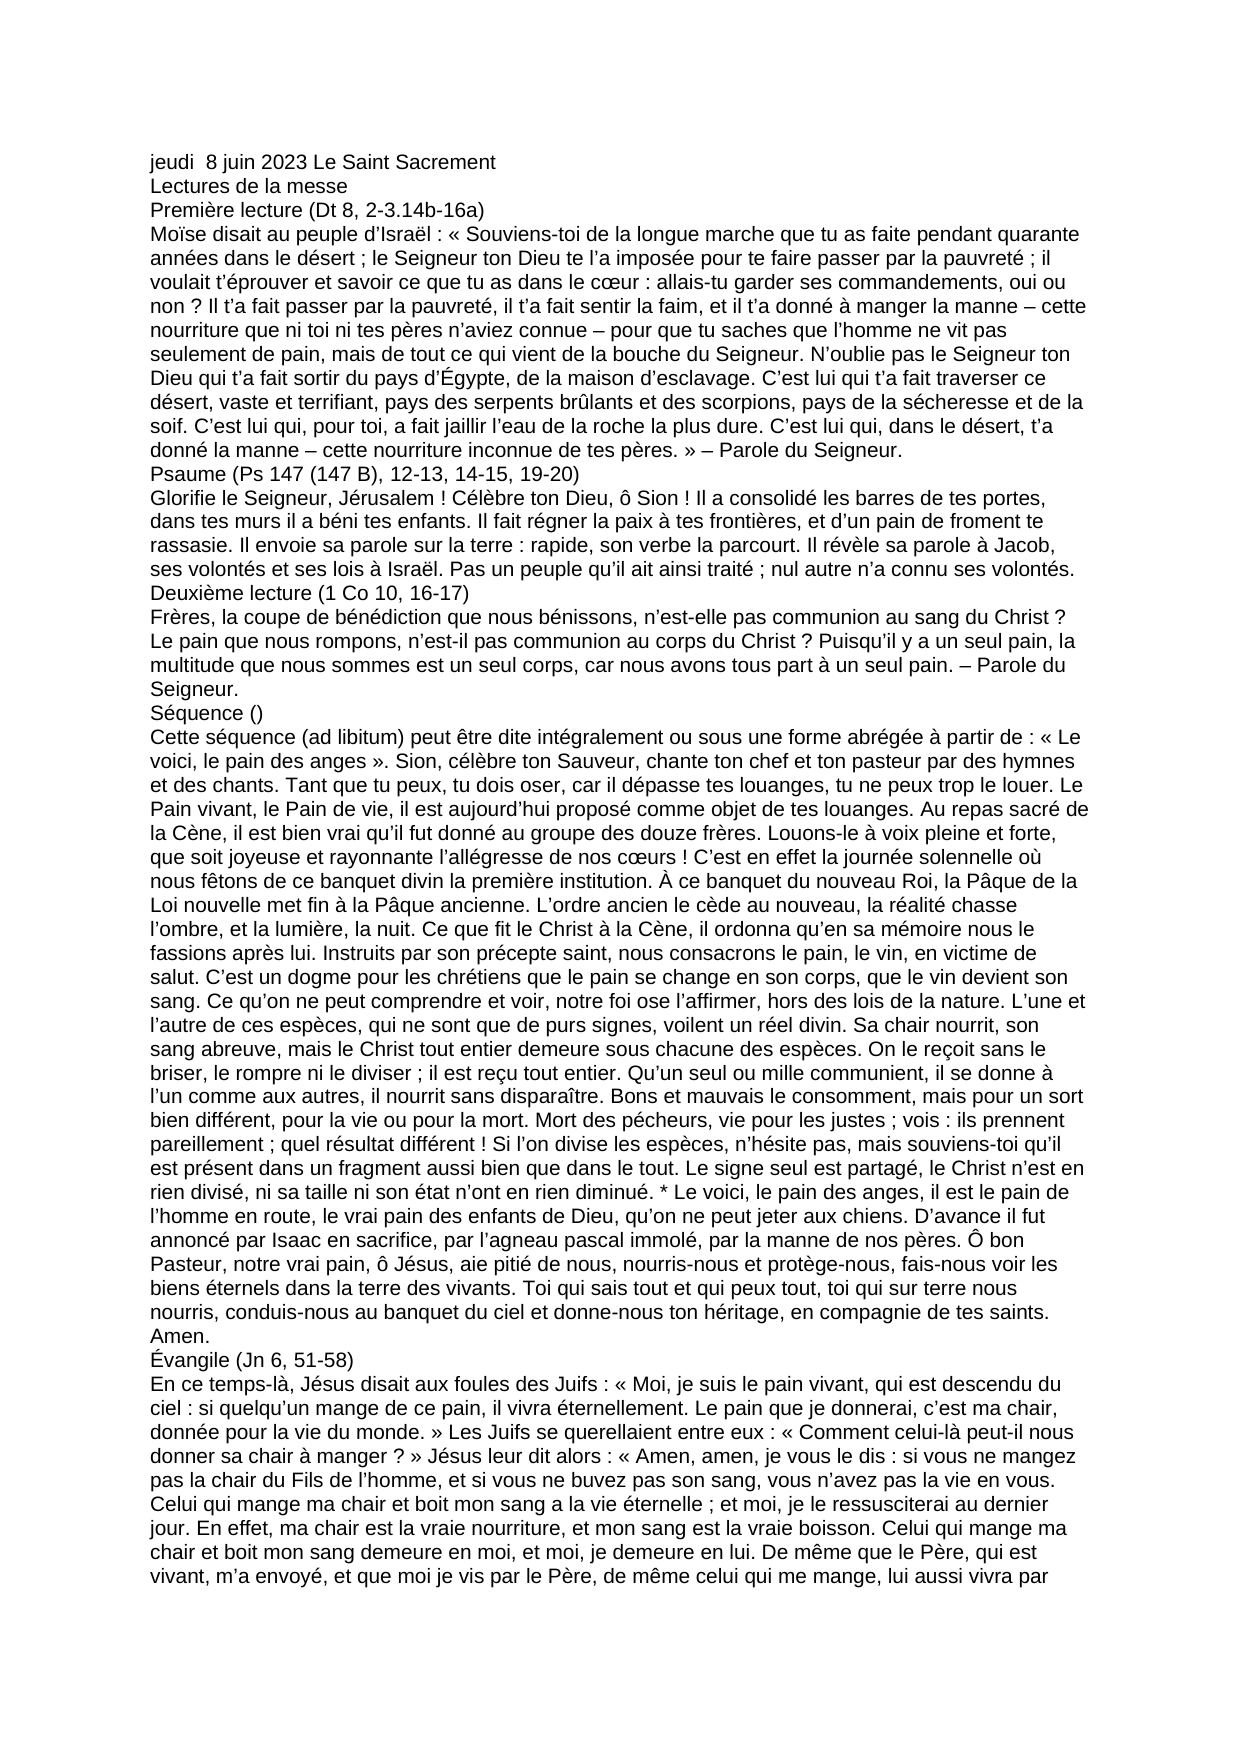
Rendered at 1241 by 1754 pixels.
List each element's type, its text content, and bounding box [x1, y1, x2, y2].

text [150, 1372, 1090, 1587]
text Moïse disait au peuple d’Israël : « Souviens-toi de la longue marche que tu as faite pendant quarante années dans le désert ; le Seigneur ton Dieu te l’a imposée pour te faire passer par la pauvreté ; il voulait t’éprouver et savoir ce que tu as dans le cœur : allais-tu garder ses commandements, oui ou non ? Il t’a fait passer par la pauvreté, il t’a fait sentir la faim, et il t’a donné à manger la manne – cette nourriture que ni toi ni tes pères n’aviez connue – pour que tu saches que l’homme ne vit pas seulement de pain, mais de tout ce qui vient de la bouche du Seigneur. N’oublie pas le Seigneur ton Dieu qui t’a fait sortir du pays d’Égypte, de la maison d’esclavage. C’est lui qui t’a fait traverser ce désert, vaste et terrifiant, pays des serpents brûlants et des scorpions, pays de la sécheresse et de la soif. C’est lui qui, pour toi, a fait jaillir l’eau de la roche la plus dure. C’est lui qui, dans le désert, t’a donné la manne – cette nourriture inconnue de tes pères. » – Parole du Seigneur. [150, 222, 1090, 461]
text Glorifie le Seigneur, Jérusalem ! Célèbre ton Dieu, ô Sion ! Il a consolidé les barres de tes portes, dans tes murs il a béni tes enfants. Il fait régner la paix à tes frontières, et d’un pain de froment te rassasie. Il envoie sa parole sur la terre : rapide, son verbe la parcourt. Il révèle sa parole à Jacob, ses volontés et ses lois à Israël. Pas un peuple qu’il ait ainsi traité ; nul autre n’a connu ses volontés. [150, 485, 1090, 581]
text Cette séquence (ad libitum) peut être dite intégralement ou sous une forme abrégée à partir de : « Le voici, le pain des anges ». Sion, célèbre ton Sauveur, chante ton chef et ton pasteur par des hymnes et des chants. Tant que tu peux, tu dois oser, car il dépasse tes louanges, tu ne peux trop le louer. Le Pain vivant, le Pain de vie, il est aujourd’hui proposé comme objet de tes louanges. Au repas sacré de la Cène, il est bien vrai qu’il fut donné au groupe des douze frères. Louons-le à voix pleine et forte, que soit joyeuse et rayonnante l’allégresse de nos cœurs ! C’est en effet la journée solennelle où nous fêtons de ce banquet divin la première institution. À ce banquet du nouveau Roi, la Pâque de la Loi nouvelle met fin à la Pâque ancienne. L’ordre ancien le cède au nouveau, la réalité chasse l’ombre, et la lumière, la nuit. Ce que fit le Christ à la Cène, il ordonna qu’en sa mémoire nous le fassions après lui. Instruits par son précepte saint, nous consacrons le pain, le vin, en victime de salut. C’est un dogme pour les chrétiens que le pain se change en son corps, que le vin devient son sang. Ce qu’on ne peut comprendre et voir, notre foi ose l’affirmer, hors des lois de la nature. L’une et l’autre de ces espèces, qui ne sont que de purs signes, voilent un réel divin. Sa chair nourrit, son sang abreuve, mais le Christ tout entier demeure sous chacune des espèces. On le reçoit sans le briser, le rompre ni le diviser ; il est reçu tout entier. Qu’un seul ou mille communient, il se donne à l’un comme aux autres, il nourrit sans disparaître. Bons et mauvais le consomment, mais pour un sort bien différent, pour la vie ou pour la mort. Mort des pécheurs, vie pour les justes ; vois : ils prennent pareillement ; quel résultat différent ! Si l’on divise les espèces, n’hésite pas, mais souviens-toi qu’il est présent dans un fragment aussi bien que dans le tout. Le signe seul est partagé, le Christ n’est en rien divisé, ni sa taille ni son état n’ont en rien diminué. * Le voici, le pain des anges, il est le pain de l’homme en route, le vrai pain des enfants de Dieu, qu’on ne peut jeter aux chiens. D’avance il fut annoncé par Isaac en sacrifice, par l’agneau pascal immolé, par la manne de nos pères. Ô bon Pasteur, notre vrai pain, ô Jésus, aie pitié de nous, nourris-nous et protège-nous, fais-nous voir les biens éternels dans la terre des vivants. Toi qui sais tout et qui peux tout, toi qui sur terre nous nourris, conduis-nous au banquet du ciel et donne-nous ton héritage, en compagnie de tes saints. Amen. [150, 725, 1090, 1348]
text Frères, la coupe de bénédiction que nous bénissons, n’est-elle pas communion au sang du Christ ? Le pain que nous rompons, n’est-il pas communion au corps du Christ ? Puisqu’il y a un seul pain, la multitude que nous sommes est un seul corps, car nous avons tous part à un seul pain. – Parole du Seigneur. [150, 605, 1090, 701]
